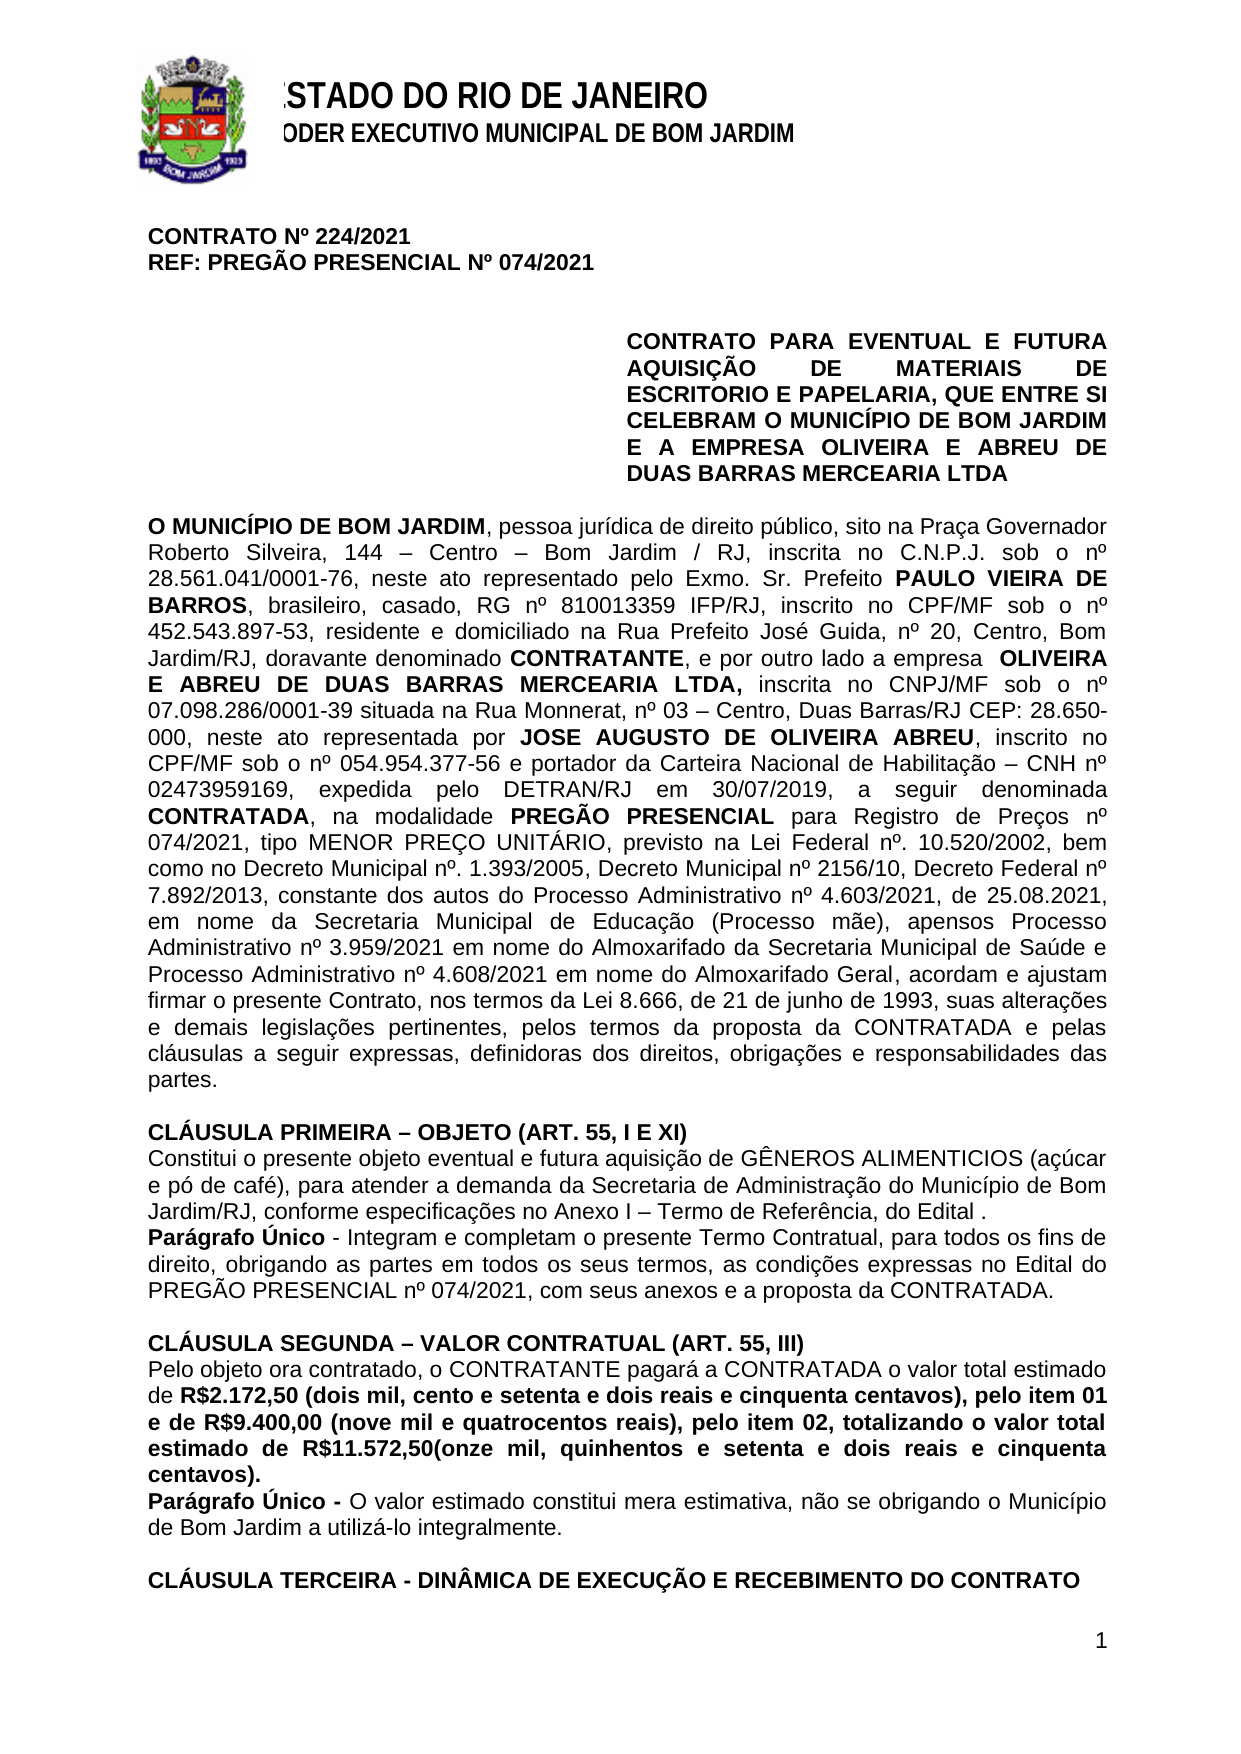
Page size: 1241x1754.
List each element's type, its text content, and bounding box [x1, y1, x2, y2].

text Pelo objeto ora contratado, o CONTRATANTE pagará a CONTRATADA o valor total estimado de R$ (), pelo item 01 e de R$9.400,00 (nove mil e quatrocentos reais), pelo item 02, totalizando o valor total estimado de R$11.572,50(onze mil, quinhentos e setenta e dois reais e cinquenta centavos). [148, 1356, 1107, 1488]
text CONTRATO PARA , QUE ENTRE SI CELEBRAM O MUNICÍPIO DE BOM JARDIM E A EMPRESA [626, 328, 1107, 486]
text CLÁUSULA TERCEIRA - DINÂMICA DE EXECUÇÃO E RECEBIMENTO DO CONTRATO [148, 1567, 1107, 1593]
text Parágrafo Único - Integram e completam o presente Termo Contratual, para todos os fins de direito, obrigando as partes em todos os seus termos, as condições expressas no Edital do nº , com seus anexos e a proposta da CONTRATADA. [148, 1224, 1107, 1303]
text CONTRATO Nº / [148, 201, 1107, 249]
text CLÁUSULA SEGUNDA – VALOR CONTRATUAL (ART. 55, III) [148, 1330, 1107, 1356]
text Parágrafo Único - O valor estimado constitui mera estimativa, não se obrigando o Município de Bom Jardim a utilizá-lo integralmente. [148, 1488, 1107, 1541]
text Constitui o presente objeto eventual e futura aquisição de GÊNEROS ALIMENTICIOS (açúcar e pó de café), para atender a demanda da Secretaria de Administração do Município de Bom Jardim/RJ, conforme especificações no Anexo I – Termo de Referência, do Edital . [148, 1145, 1107, 1224]
text CLÁUSULA PRIMEIRA – OBJETO (ART. 55, I E XI) [148, 1119, 1107, 1145]
text REF: Nº [148, 249, 1107, 276]
text O MUNICÍPIO DE BOM JARDIM, pessoa jurídica de direito público, sito na Praça Governador Roberto Silveira, 144 – Centro – Bom Jardim / RJ, inscrita no C.N.P.J. sob o nº 28.561.041/0001-76, neste ato representado pelo Exmo. Sr. Prefeito PAULO VIEIRA DE BARROS, brasileiro, casado, RG nº 810013359 IFP/RJ, inscrito no CPF/MF sob o nº 452.543.897-53, residente e domiciliado na Rua Prefeito José Guida, nº 20, Centro, Bom Jardim/RJ, doravante denominado CONTRATANTE, e por outro lado a empresa , inscrita no CNPJ/MF sob o nº situada na CEP: , neste ato representada por JOSE AUGUSTO DE OLIVEIRA ABREU, inscrito no CPF/MF sob o nº e portador da Carteira Nacional de Habilitação – CNH nº 02473959169, expedida pelo DETRAN/RJ em 30/07/2019, a seguir denominada CONTRATADA, na modalidade para Registro de Preços nº , tipo , previsto na Lei Federal nº. 10.520/2002, bem como no Decreto Municipal nº. 1.393/2005, Decreto Municipal nº 2156/10, Decreto Federal nº 7.892/2013, constante dos autos do Processo Administrativo nº 4.603/2021, de , em nome da , acordam e ajustam firmar o presente Contrato, nos termos da Lei 8.666, de 21 de junho de 1993, suas alterações e demais legislações pertinentes, pelos termos da proposta da CONTRATADA e pelas cláusulas a seguir expressas, definidoras dos direitos, obrigações e responsabilidades das partes. [148, 513, 1107, 1092]
